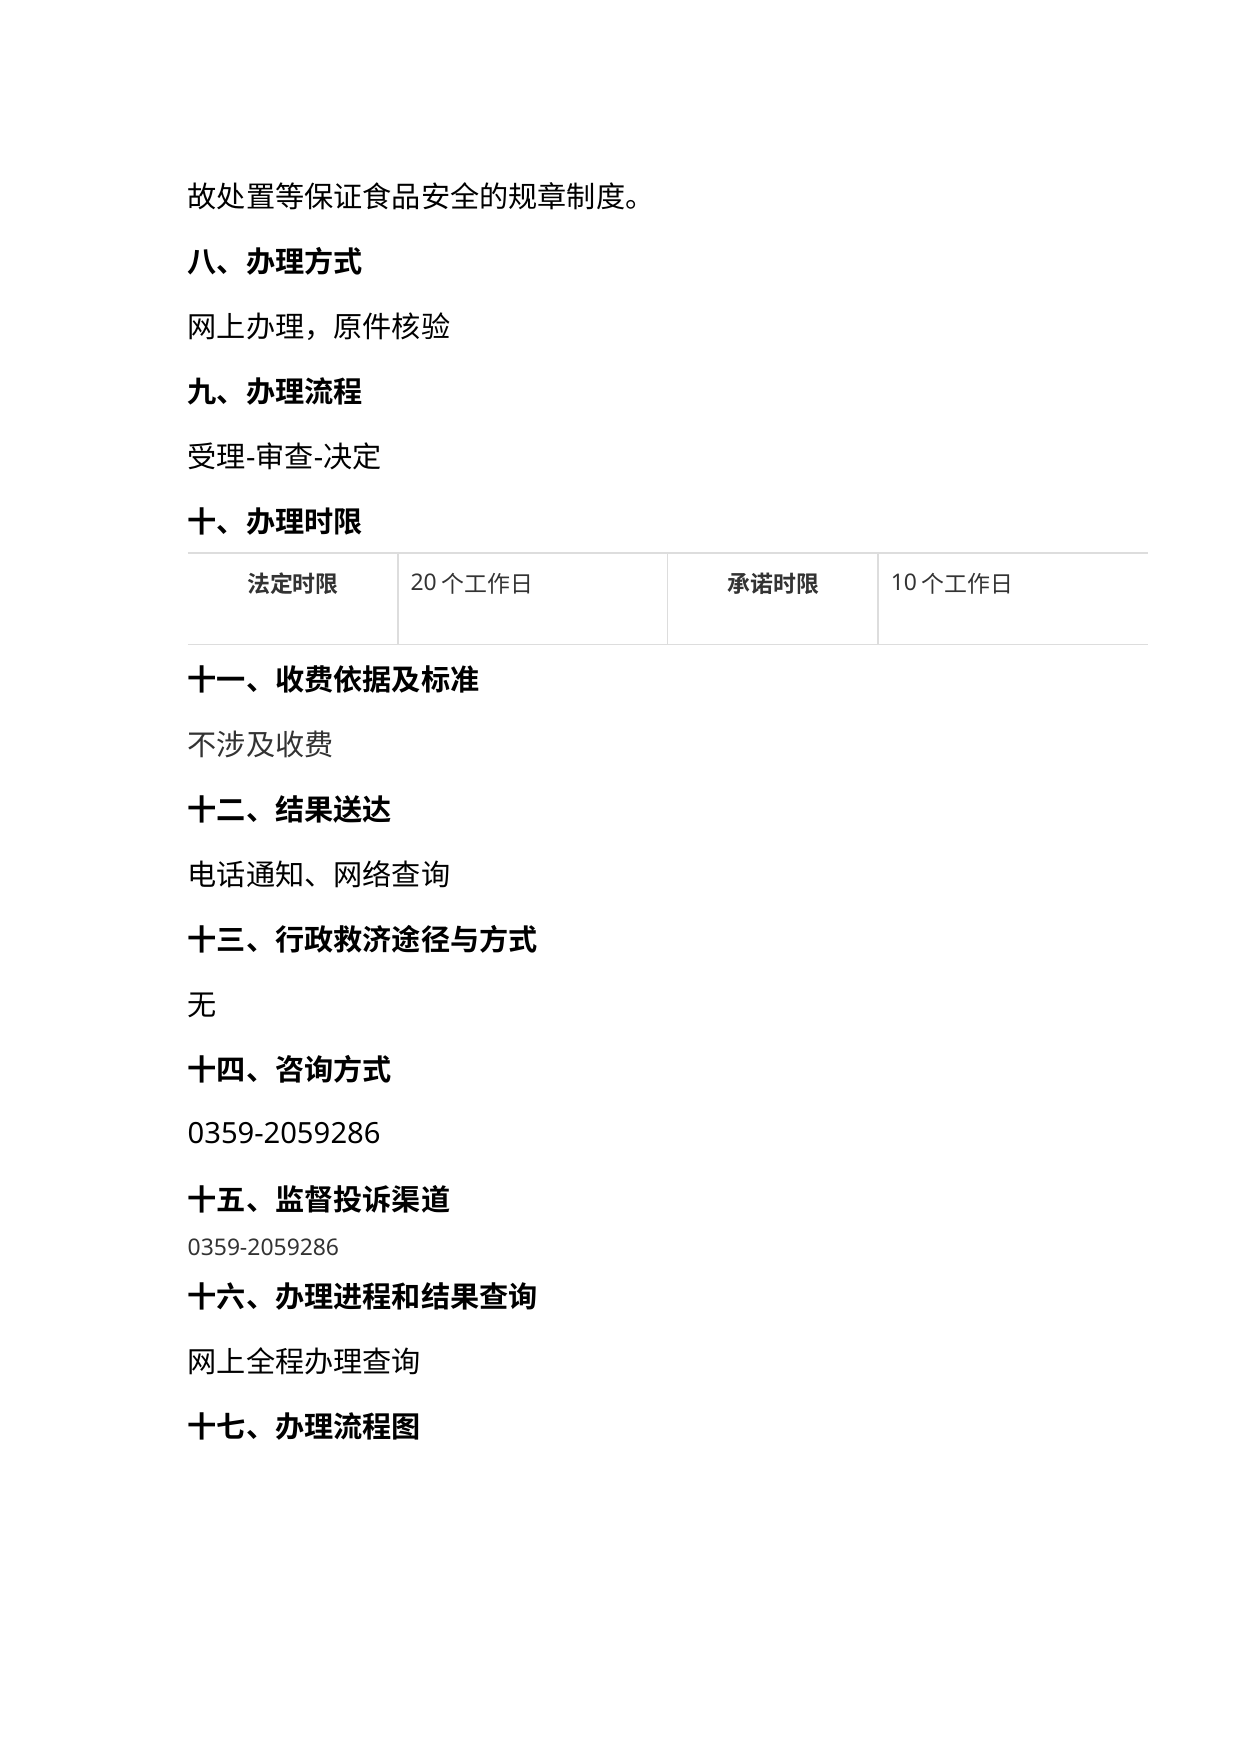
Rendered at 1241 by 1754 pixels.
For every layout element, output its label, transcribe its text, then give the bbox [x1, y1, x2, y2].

text 电话通知、网络查询 [187, 840, 1053, 905]
text 十七、办理流程图 [187, 1393, 1053, 1458]
list 行政救济途径与方式 [187, 905, 1053, 970]
table_header 20个工作日 [399, 554, 667, 643]
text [187, 162, 1053, 227]
list 办理进程和结果查询 [187, 1263, 1053, 1328]
text 0359-2059286 [187, 1100, 1053, 1165]
list 监督投诉渠道 [187, 1165, 1053, 1230]
text 无 [187, 970, 1053, 1035]
text 十一、收费依据及标准 [187, 645, 1053, 710]
text 十、办理时限 [187, 487, 1053, 552]
table_header 法定时限 [188, 554, 397, 643]
text 八、办理方式 [187, 227, 1053, 292]
text 不涉及收费 [187, 710, 1053, 775]
table_header 承诺时限 [668, 554, 877, 643]
text 受理-审查-决定 [187, 422, 1053, 487]
table_header 10个工作日 [879, 554, 1148, 643]
text 十二、结果送达 [187, 775, 1053, 840]
list 咨询方式 [187, 1035, 1053, 1100]
text 0359-2059286 [187, 1230, 1053, 1263]
text 网上全程办理查询 [187, 1328, 1053, 1393]
text 网上办理，原件核验 [187, 292, 1053, 357]
text 九、办理流程 [187, 357, 1053, 422]
